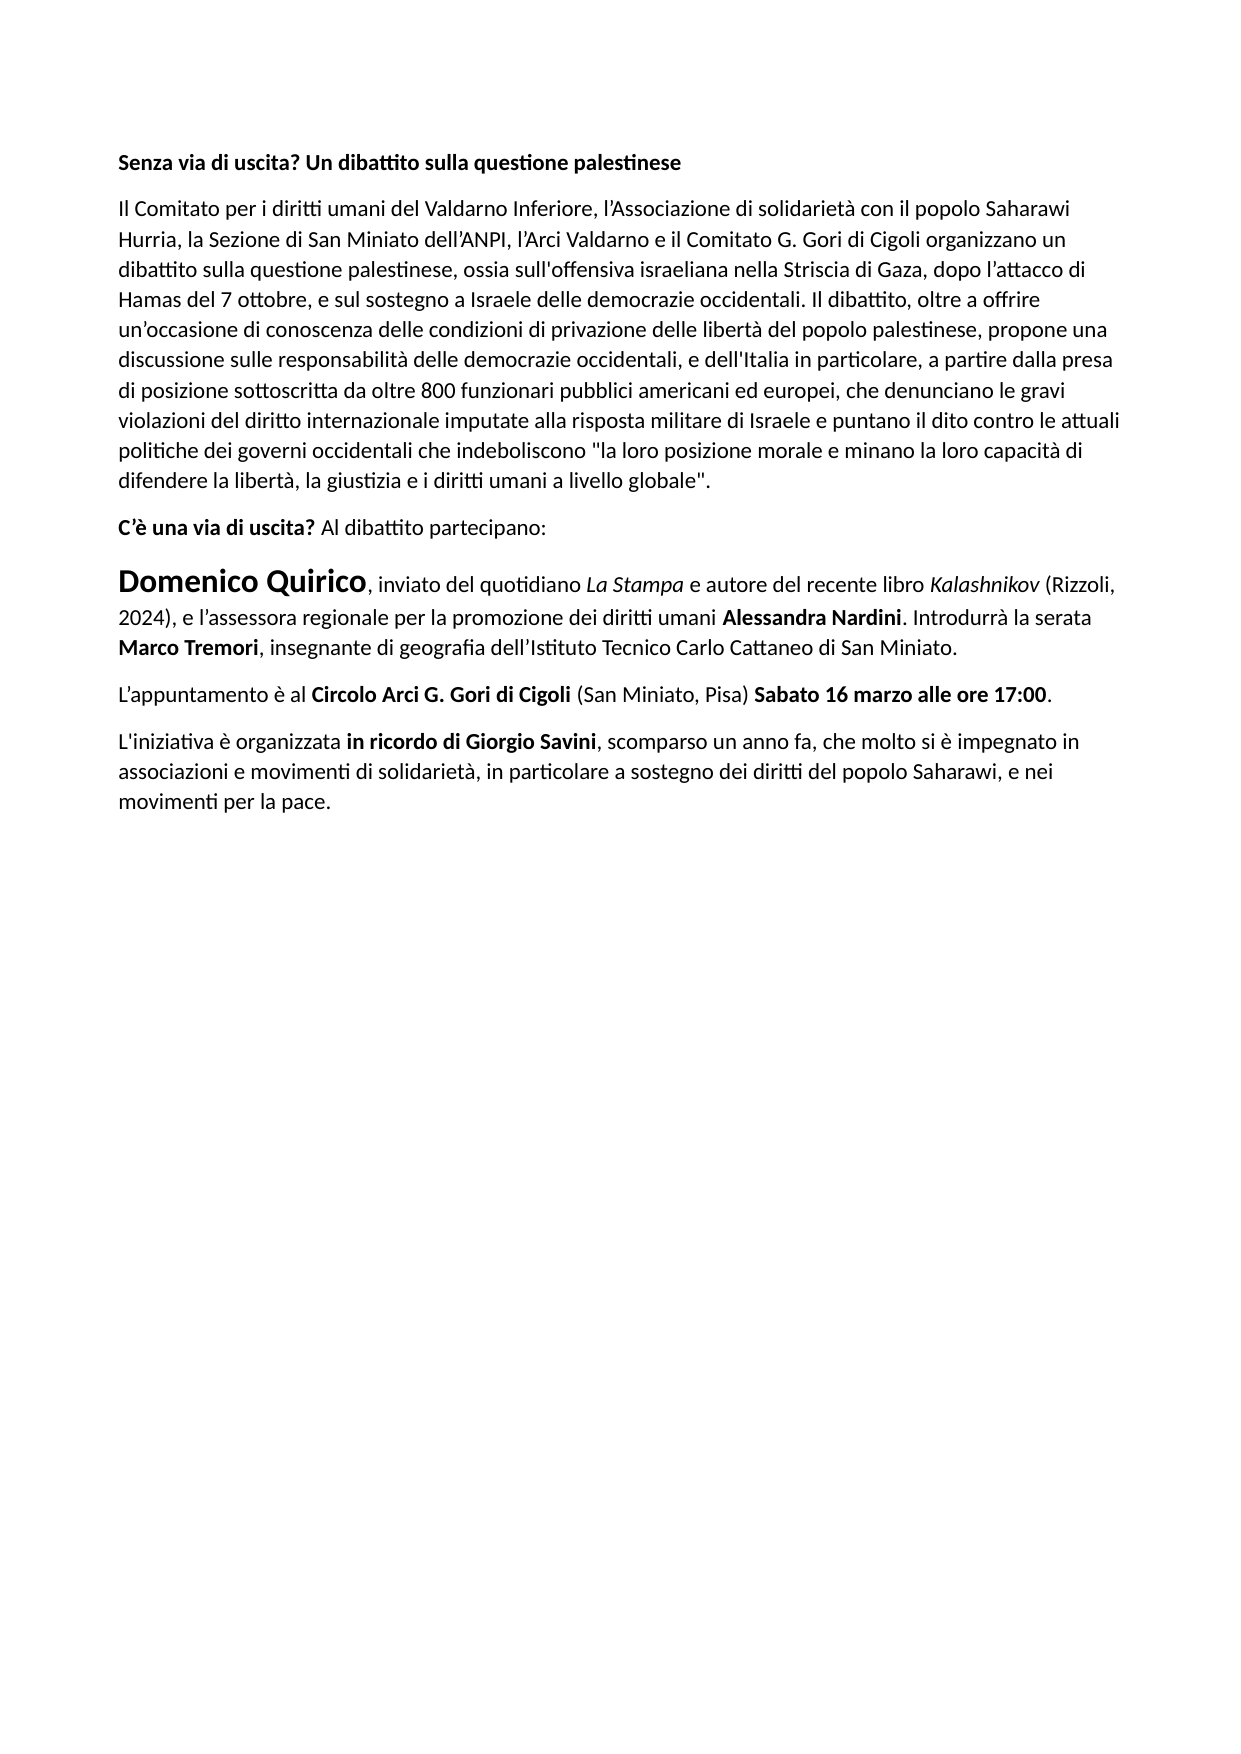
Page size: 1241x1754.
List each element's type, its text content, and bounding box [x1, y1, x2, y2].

text Il Comitato per i diritti umani del Valdarno Inferiore, l’Associazione di solidarietà con il popolo Saharawi Hurria, la Sezione di San Miniato dell’ANPI, l’Arci Valdarno e il Comitato G. Gori di Cigoli organizzano un dibattito sulla questione palestinese, ossia sull'offensiva israeliana nella Striscia di Gaza, dopo l’attacco di Hamas del 7 ottobre, e sul sostegno a Israele delle democrazie occidentali. Il dibattito, oltre a offrire un’occasione di conoscenza delle condizioni di privazione delle libertà del popolo palestinese, propone una discussione sulle responsabilità delle democrazie occidentali, e dell'Italia in particolare, a partire dalla presa di posizione sottoscritta da oltre 800 funzionari pubblici americani ed europei, che denunciano le gravi violazioni del diritto internazionale imputate alla risposta militare di Israele e puntano il dito contro le attuali politiche dei governi occidentali che indeboliscono "la loro posizione morale e minano la loro capacità di difendere la libertà, la giustizia e i diritti umani a livello globale". [118, 194, 1122, 494]
text Domenico Quirico, inviato del quotidiano La Stampa e autore del recente libro Kalashnikov (Rizzoli, 2024), e l’assessora regionale per la promozione dei diritti umani Alessandra Nardini. Introdurrà la serata Marco Tremori, insegnante di geografia dell’Istituto Tecnico Carlo Cattaneo di San Miniato. [118, 560, 1122, 661]
text L'iniziativa è organizzata in ricordo di Giorgio Savini, scomparso un anno fa, che molto si è impegnato in associazioni e movimenti di solidarietà, in particolare a sostegno dei diritti del popolo Saharawi, e nei movimenti per la pace. [118, 727, 1122, 815]
text Senza via di uscita? Un dibattito sulla questione palestinese [118, 148, 1122, 176]
text C’è una via di uscita? Al dibattito partecipano: [118, 513, 1122, 541]
text L’appuntamento è al Circolo Arci G. Gori di Cigoli (San Miniato, Pisa) Sabato 16 marzo alle ore 17:00. [118, 680, 1122, 708]
